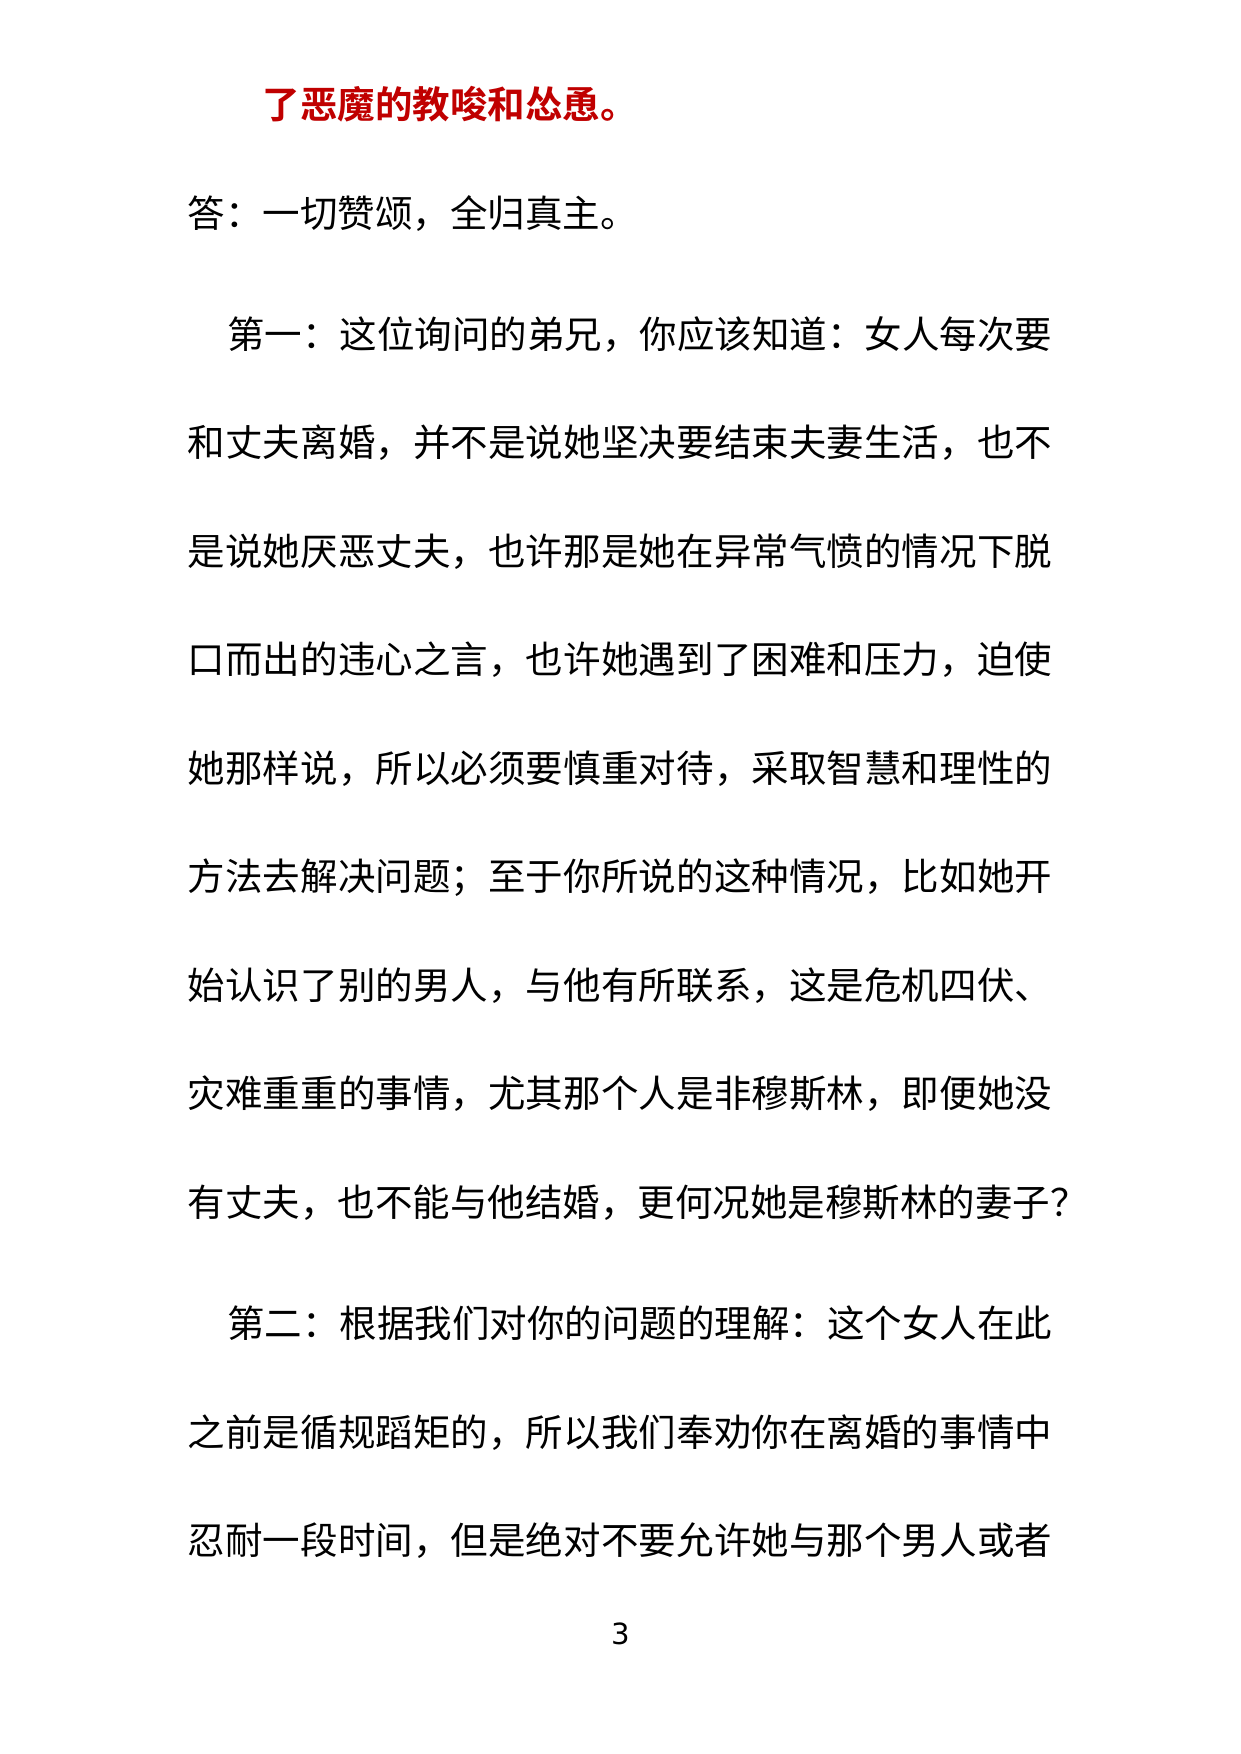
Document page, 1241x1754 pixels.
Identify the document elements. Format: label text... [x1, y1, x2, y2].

text 第一：这位询问的弟兄，你应该知道：女人每次要和丈夫离婚，并不是说她坚决要结束夫妻生活，也不是说她厌恶丈夫，也许那是她在异常气愤的情况下脱口而出的违心之言，也许她遇到了困难和压力，迫使她那样说，所以必须要慎重对待，采取智慧和理性的方法去解决问题；至于你所说的这种情况，比如她开始认识了别的男人，与他有所联系，这是危机四伏、灾难重重的事情，尤其那个人是非穆斯林，即便她没有丈夫，也不能与他结婚，更何况她是穆斯林的妻子？ [187, 304, 1053, 1227]
text 答：一切赞颂，全归真主。 [187, 183, 1053, 238]
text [187, 1294, 1053, 1565]
text 了恶魔的教唆和怂恿。 [187, 75, 1053, 129]
